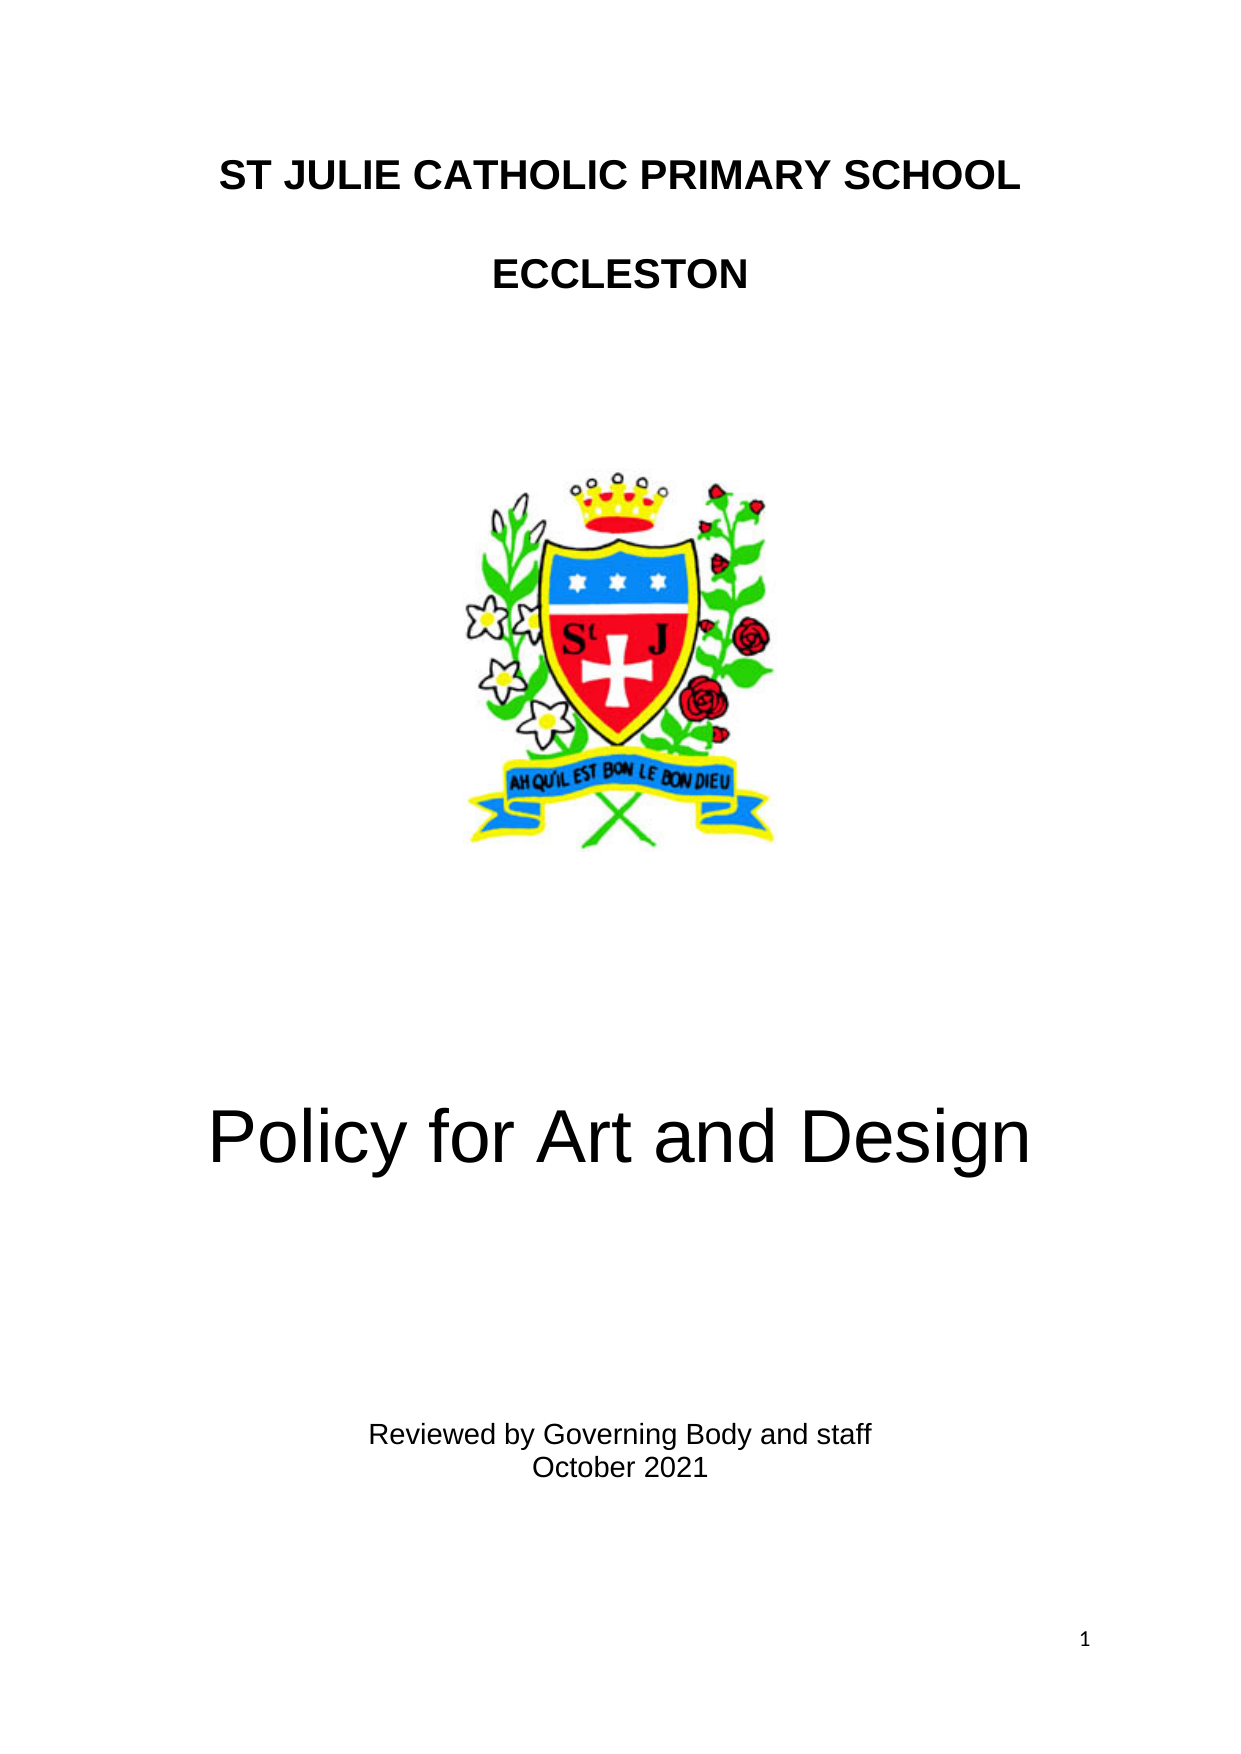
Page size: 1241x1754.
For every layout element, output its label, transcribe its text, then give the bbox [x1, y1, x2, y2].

text October 2021 [150, 1450, 1090, 1484]
picture [463, 468, 778, 852]
text Policy for Art and Design [150, 1092, 1090, 1178]
text ST JULIE CATHOLIC PRIMARY SCHOOL [150, 150, 1090, 198]
text ECCLESTON [150, 250, 1090, 298]
text Reviewed by Governing Body and staff [150, 1417, 1090, 1450]
